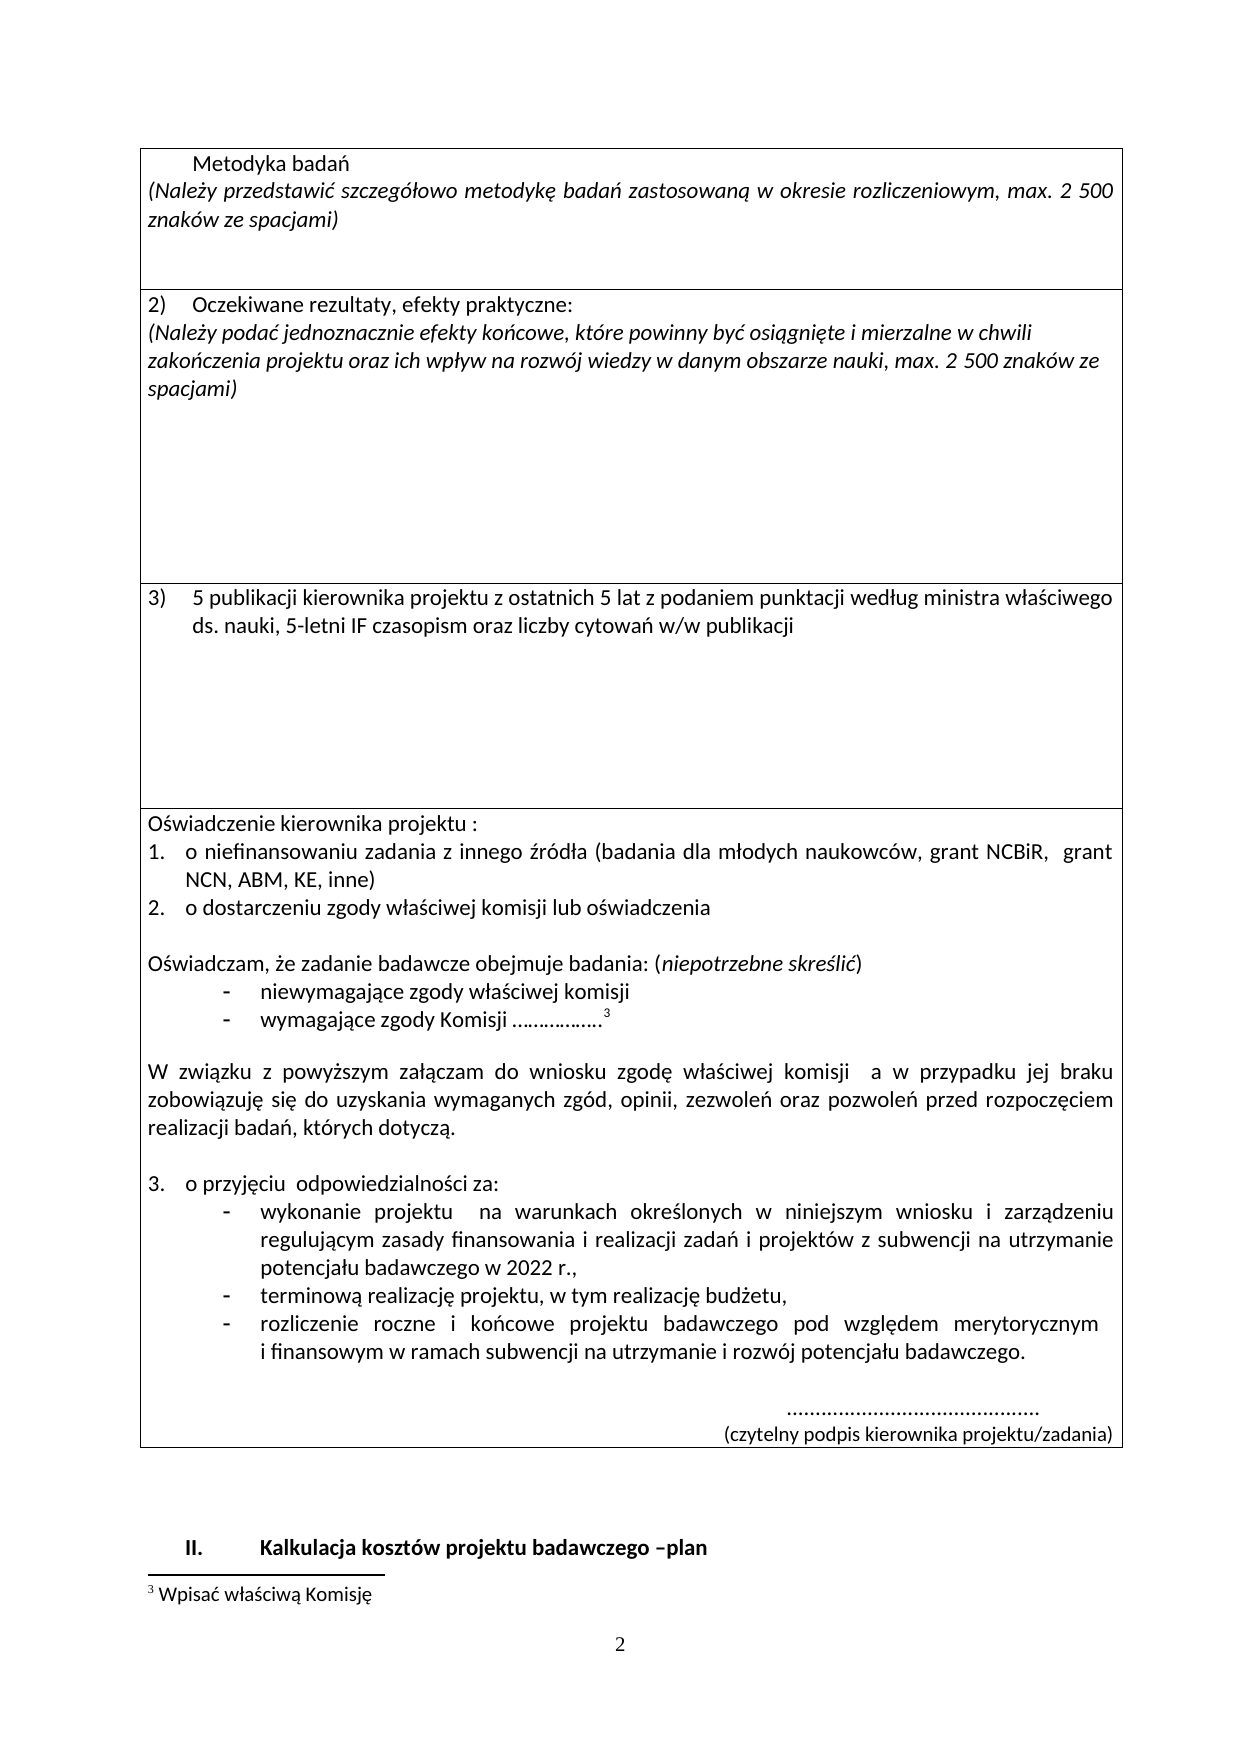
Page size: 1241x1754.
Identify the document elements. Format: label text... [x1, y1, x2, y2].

table_cell Oczekiwane rezultaty, efekty praktyczne: (Należy podać jednoznacznie efekty końcowe, które powinny być osiągnięte i mierzalne w chwili zakończenia projektu oraz ich wpływ na rozwój wiedzy w danym obszarze nauki, max. 2 500 znaków ze spacjami) [141, 290, 1122, 582]
table_cell Oświadczenie kierownika projektu : o niefinansowaniu zadania z innego źródła (badania dla młodych naukowców, grant NCBiR, grant NCN, ABM, KE, inne) o dostarczeniu zgody właściwej komisji lub oświadczenia Oświadczam, że zadanie badawcze obejmuje badania: (niepotrzebne skreślić) niewymagające zgody właściwej komisji wymagające zgody Komisji …………….. W związku z powyższym załączam do wniosku zgodę właściwej komisji a w przypadku jej braku zobowiązuję się do uzyskania wymaganych zgód, opinii, zezwoleń oraz pozwoleń przed rozpoczęciem realizacji badań, których dotyczą. o przyjęciu odpowiedzialności za: wykonanie projektu na warunkach określonych w niniejszym wniosku i zarządzeniu regulującym zasady finansowania i realizacji zadań i projektów z subwencji na utrzymanie potencjału badawczego w 2022 r., terminową realizację projektu, w tym realizację budżetu, rozliczenie roczne i końcowe projektu badawczego pod względem merytorycznym i finansowym w ramach subwencji na utrzymanie i rozwój potencjału badawczego. ............................................ (czytelny podpis kierownika projektu/zadania) [141, 809, 1122, 1447]
table_cell 5 publikacji kierownika projektu z ostatnich 5 lat z podaniem punktacji według ministra właściwego ds. nauki, 5-letni IF czasopism oraz liczby cytowań w/w publikacji [141, 584, 1122, 808]
table_cell Metodyka badań (Należy przedstawić szczegółowo metodykę badań zastosowaną w okresie rozliczeniowym, max. 2 500 znaków ze spacjami) [141, 149, 1122, 289]
list Kalkulacja kosztów projektu badawczego –plan [185, 1533, 1093, 1561]
